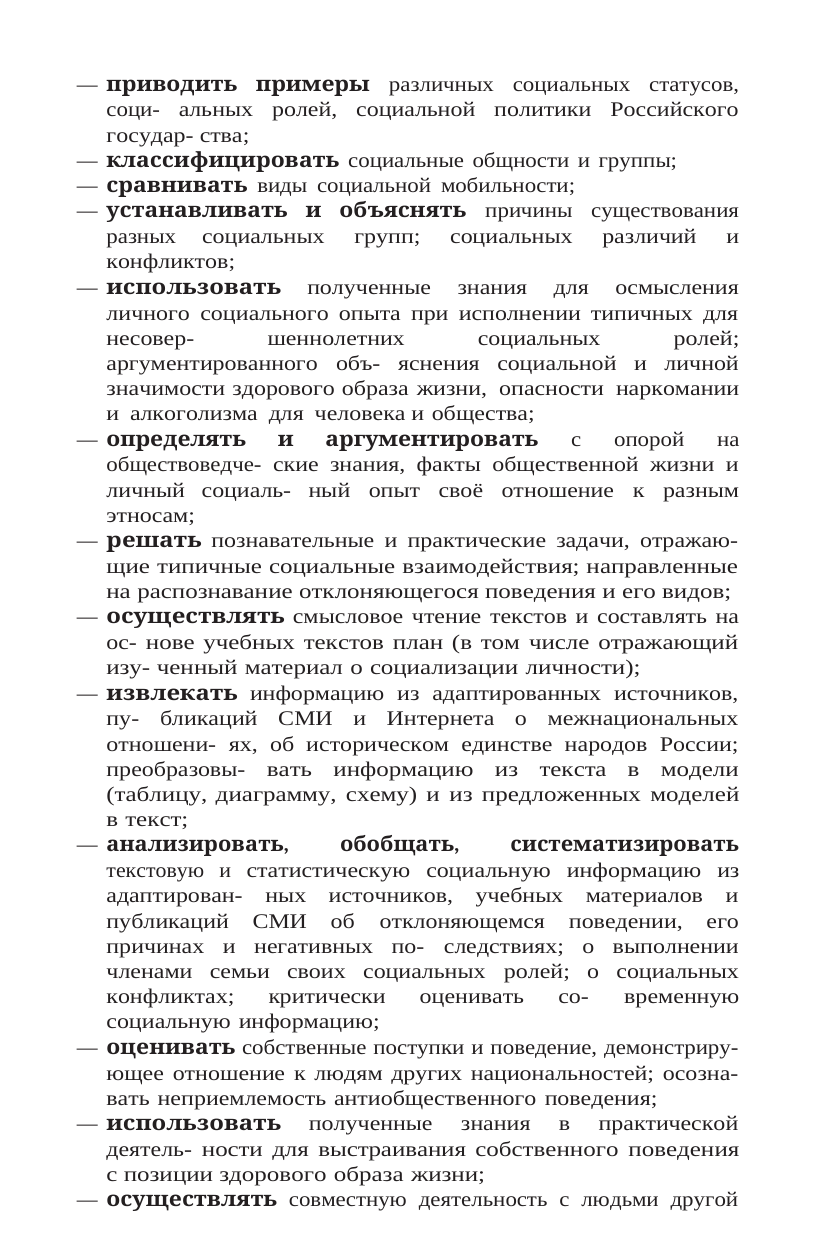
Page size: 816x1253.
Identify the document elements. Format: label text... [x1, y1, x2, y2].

list оценивать собственные поступки и поведение, демонстриру- ющее отношение к людям других национальностей; осозна- вать неприемлемость антиобщественного поведения; [77, 1035, 739, 1110]
list классифицировать социальные общности и группы; [77, 148, 751, 172]
list приводить примеры различных социальных статусов, соци- альных ролей, социальной политики Российского государ- ства; [77, 72, 739, 147]
list извлекать информацию из адаптированных источников, пу- бликаций СМИ и Интернета о межнациональных отношени- ях, об историческом единстве народов России; преобразовы- вать информацию из текста в модели (таблицу, диаграмму, схему) и из предложенных моделей в текст; [77, 681, 739, 831]
list определять и аргументировать с опорой на обществоведче- ские знания, факты общественной жизни и личный социаль- ный опыт своё отношение к разным этносам; [77, 427, 739, 527]
list сравнивать виды социальной мобильности; [77, 173, 751, 198]
list решать познавательные и практические задачи, отражаю- щие типичные социальные взаимодействия; направленные на распознавание отклоняющегося поведения и его видов; [77, 528, 739, 603]
list использовать полученные знания для осмысления личного социального опыта при исполнении типичных для несовер- шеннолетних социальных ролей; аргументированного объ- яснения социальной и личной значимости здорового образа жизни, опасности наркомании и алкоголизма для человека и общества; [77, 275, 739, 425]
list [77, 1187, 739, 1212]
list использовать полученные знания в практической деятель- ности для выстраивания собственного поведения с позиции здорового образа жизни; [77, 1111, 739, 1186]
list устанавливать и объяснять причины существования разных социальных групп; социальных различий и конфликтов; [77, 198, 739, 273]
list анализировать, обобщать, систематизировать текстовую и статистическую социальную информацию из адаптирован- ных источников, учебных материалов и публикаций СМИ об отклоняющемся поведении, его причинах и негативных по- следствиях; о выполнении членами семьи своих социальных ролей; о социальных конфликтах; критически оценивать со- временную социальную информацию; [77, 832, 739, 1033]
list осуществлять смысловое чтение текстов и составлять на ос- нове учебных текстов план (в том числе отражающий изу- ченный материал о социализации личности); [77, 604, 739, 679]
